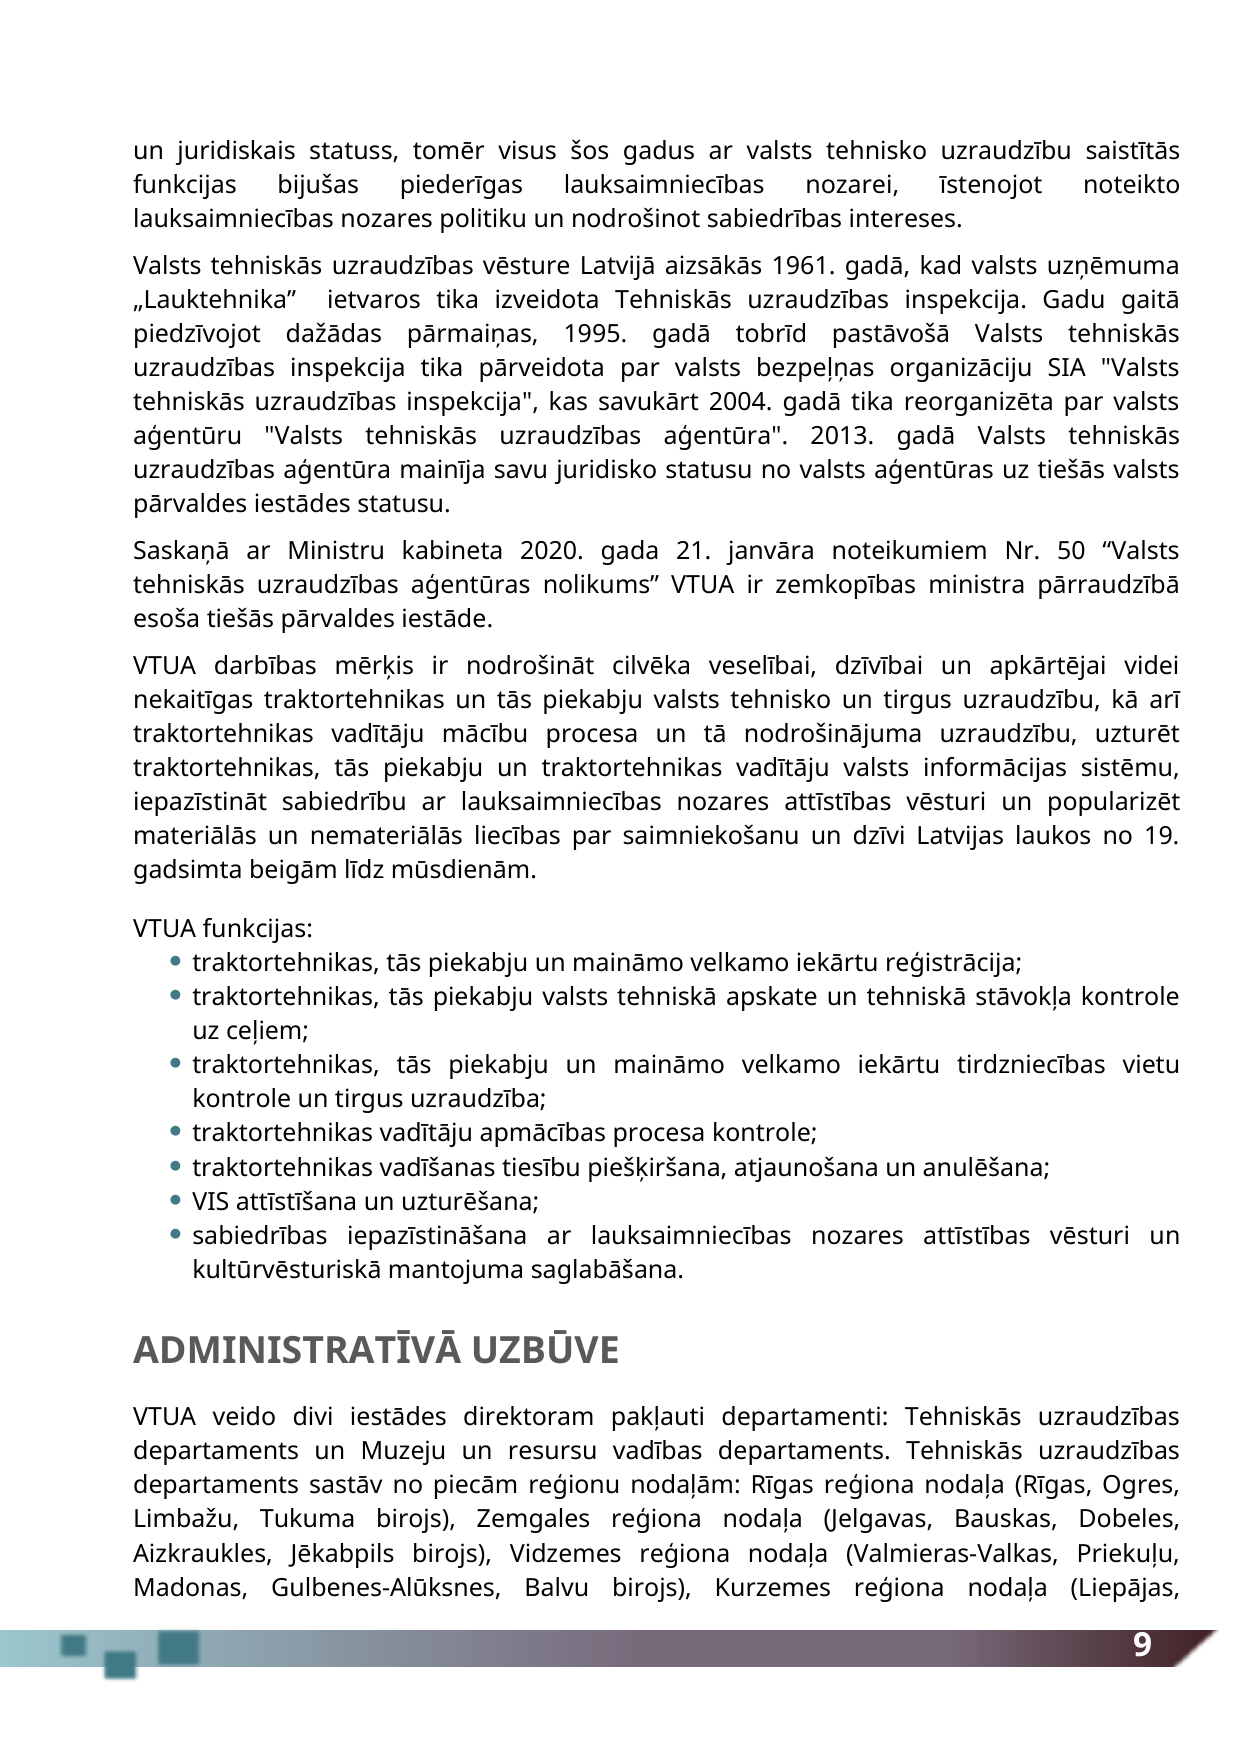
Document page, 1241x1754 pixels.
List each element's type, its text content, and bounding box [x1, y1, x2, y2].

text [133, 1399, 1181, 1603]
list traktortehnikas, tās piekabju valsts tehniskā apskate un tehniskā stāvokļa kontrole uz ceļiem; [170, 979, 1181, 1047]
list VIS attīstīšana un uzturēšana; [170, 1183, 1181, 1217]
text Valsts tehniskās uzraudzības vēsture Latvijā aizsākās 1961. gadā, kad valsts uzņēmuma „Lauktehnika” ietvaros tika izveidota Tehniskās uzraudzības inspekcija. Gadu gaitā piedzīvojot dažādas pārmaiņas, 1995. gadā tobrīd pastāvošā Valsts tehniskās uzraudzības inspekcija tika pārveidota par valsts bezpeļņas organizāciju SIA "Valsts tehniskās uzraudzības inspekcija", kas savukārt 2004. gadā tika reorganizēta par valsts aģentūru "Valsts tehniskās uzraudzības aģentūra". 2013. gadā Valsts tehniskās uzraudzības aģentūra mainīja savu juridisko statusu no valsts aģentūras uz tiešās valsts pārvaldes iestādes statusu. [133, 248, 1181, 520]
picture [0, 1627, 1220, 1683]
text VTUA funkcijas: [133, 911, 1181, 945]
list traktortehnikas vadīšanas tiesību piešķiršana, atjaunošana un anulēšana; [170, 1149, 1181, 1183]
subtitle Administratīvā uzbūve [133, 1323, 1181, 1374]
text VTUA darbības mērķis ir nodrošināt cilvēka veselībai, dzīvībai un apkārtējai videi nekaitīgas traktortehnikas un tās piekabju valsts tehnisko un tirgus uzraudzību, kā arī traktortehnikas vadītāju mācību procesa un tā nodrošinājuma uzraudzību, uzturēt traktortehnikas, tās piekabju un traktortehnikas vadītāju valsts informācijas sistēmu, iepazīstināt sabiedrību ar lauksaimniecības nozares attīstības vēsturi un popularizēt materiālās un nemateriālās liecības par saimniekošanu un dzīvi Latvijas laukos no 19. gadsimta beigām līdz mūsdienām. [133, 647, 1181, 886]
list sabiedrības iepazīstināšana ar lauksaimniecības nozares attīstības vēsturi un kultūrvēsturiskā mantojuma saglabāšana. [170, 1217, 1181, 1285]
list traktortehnikas, tās piekabju un maināmo velkamo iekārtu tirdzniecības vietu kontrole un tirgus uzraudzība; [170, 1047, 1181, 1115]
list traktortehnikas vadītāju apmācības procesa kontrole; [170, 1115, 1181, 1149]
list traktortehnikas, tās piekabju un maināmo velkamo iekārtu reģistrācija; [170, 945, 1181, 979]
text Saskaņā ar Ministru kabineta 2020. gada 21. janvāra noteikumiem Nr. 50 “Valsts tehniskās uzraudzības aģentūras nolikums” VTUA ir zemkopības ministra pārraudzībā esoša tiešās pārvaldes iestāde. [133, 533, 1181, 635]
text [133, 133, 1181, 235]
